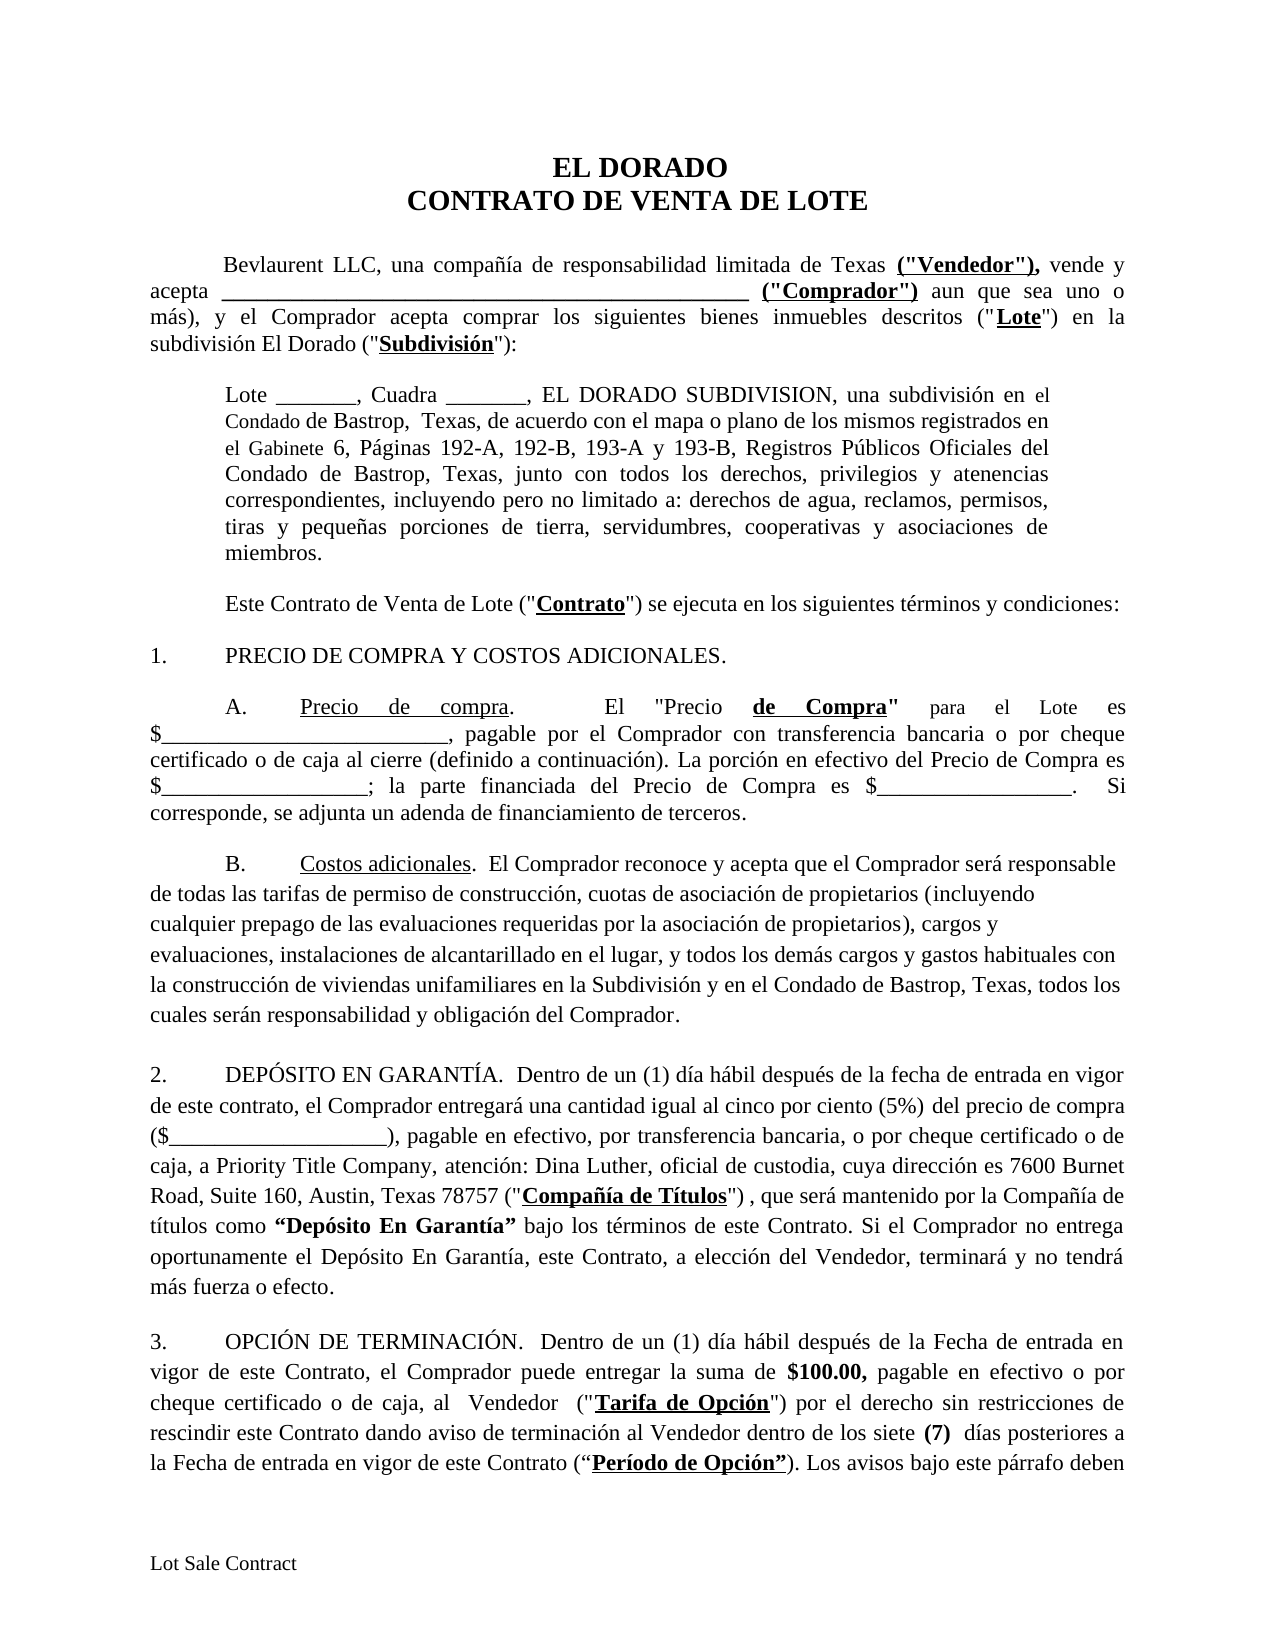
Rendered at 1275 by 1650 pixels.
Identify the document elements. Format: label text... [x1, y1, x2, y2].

text 1. PRECIO DE COMPRA Y COSTOS ADICIONALES. [150, 642, 1125, 668]
list Costos adicionales. El Comprador reconoce y acepta que el Comprador será responsable de todas las tarifas de permiso de construcción, cuotas de asociación de propietarios (incluyendo cualquier prepago de las evaluaciones requeridas por la asociación de propietarios), cargos y evaluaciones, instalaciones de alcantarillado en el lugar, y todos los demás cargos y gastos habituales con la construcción de viviendas unifamiliares en la Subdivisión y en el Condado de Bastrop, Texas, todos los cuales serán responsabilidad y obligación del Comprador. [150, 850, 1125, 1027]
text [150, 1328, 1125, 1475]
text EL DORADO [150, 150, 1130, 183]
list Precio de compra. El "Precio de Compra" para el Lote es $_________________________, pagable por el Comprador con transferencia bancaria o por cheque certificado o de caja al cierre (definido a continuación). La porción en efectivo del Precio de Compra es $__________________; la parte financiada del Precio de Compra es $_________________. Si corresponde, se adjunta un adenda de financiamiento de terceros. [150, 693, 1126, 825]
text 2. DEPÓSITO EN GARANTÍA. Dentro de un (1) día hábil después de la fecha de entrada en vigor de este contrato, el Comprador entregará una cantidad igual al cinco por ciento (5%) del precio de compra ($___________________), pagable en efectivo, por transferencia bancaria, o por cheque certificado o de caja, a Priority Title Company, atención: Dina Luther, oficial de custodia, cuya dirección es 7600 Burnet Road, Suite 160, Austin, Texas 78757 ("Compañía de Títulos") , que será mantenido por la Compañía de títulos como “Depósito En Garantía” bajo los términos de este Contrato. Si el Comprador no entrega oportunamente el Depósito En Garantía, este Contrato, a elección del Vendedor, terminará y no tendrá más fuerza o efecto. [150, 1061, 1125, 1299]
text CONTRATO DE VENTA DE LOTE [150, 183, 1125, 217]
text Lote _______, Cuadra _______, EL DORADO SUBDIVISION, una subdivisión en el Condado de Bastrop, Texas, de acuerdo con el mapa o plano de los mismos registrados en el Gabinete 6, Páginas 192-A, 192-B, 193-A y 193-B, Registros Públicos Oficiales del Condado de Bastrop, Texas, junto con todos los derechos, privilegios y atenencias correspondientes, incluyendo pero no limitado a: derechos de agua, reclamos, permisos, tiras y pequeñas porciones de tierra, servidumbres, cooperativas y asociaciones de miembros. [225, 381, 1050, 566]
text Este Contrato de Venta de Lote ("Contrato") se ejecuta en los siguientes términos y condiciones: [150, 591, 1125, 617]
text Bevlaurent LLC, una compañía de responsabilidad limitada de Texas ("Vendedor"), vende y acepta ______________________________________________ ("Comprador") aun que sea uno o más), y el Comprador acepta comprar los siguientes bienes inmuebles descritos ("Lote") en la subdivisión El Dorado ("Subdivisión"): [150, 251, 1125, 356]
